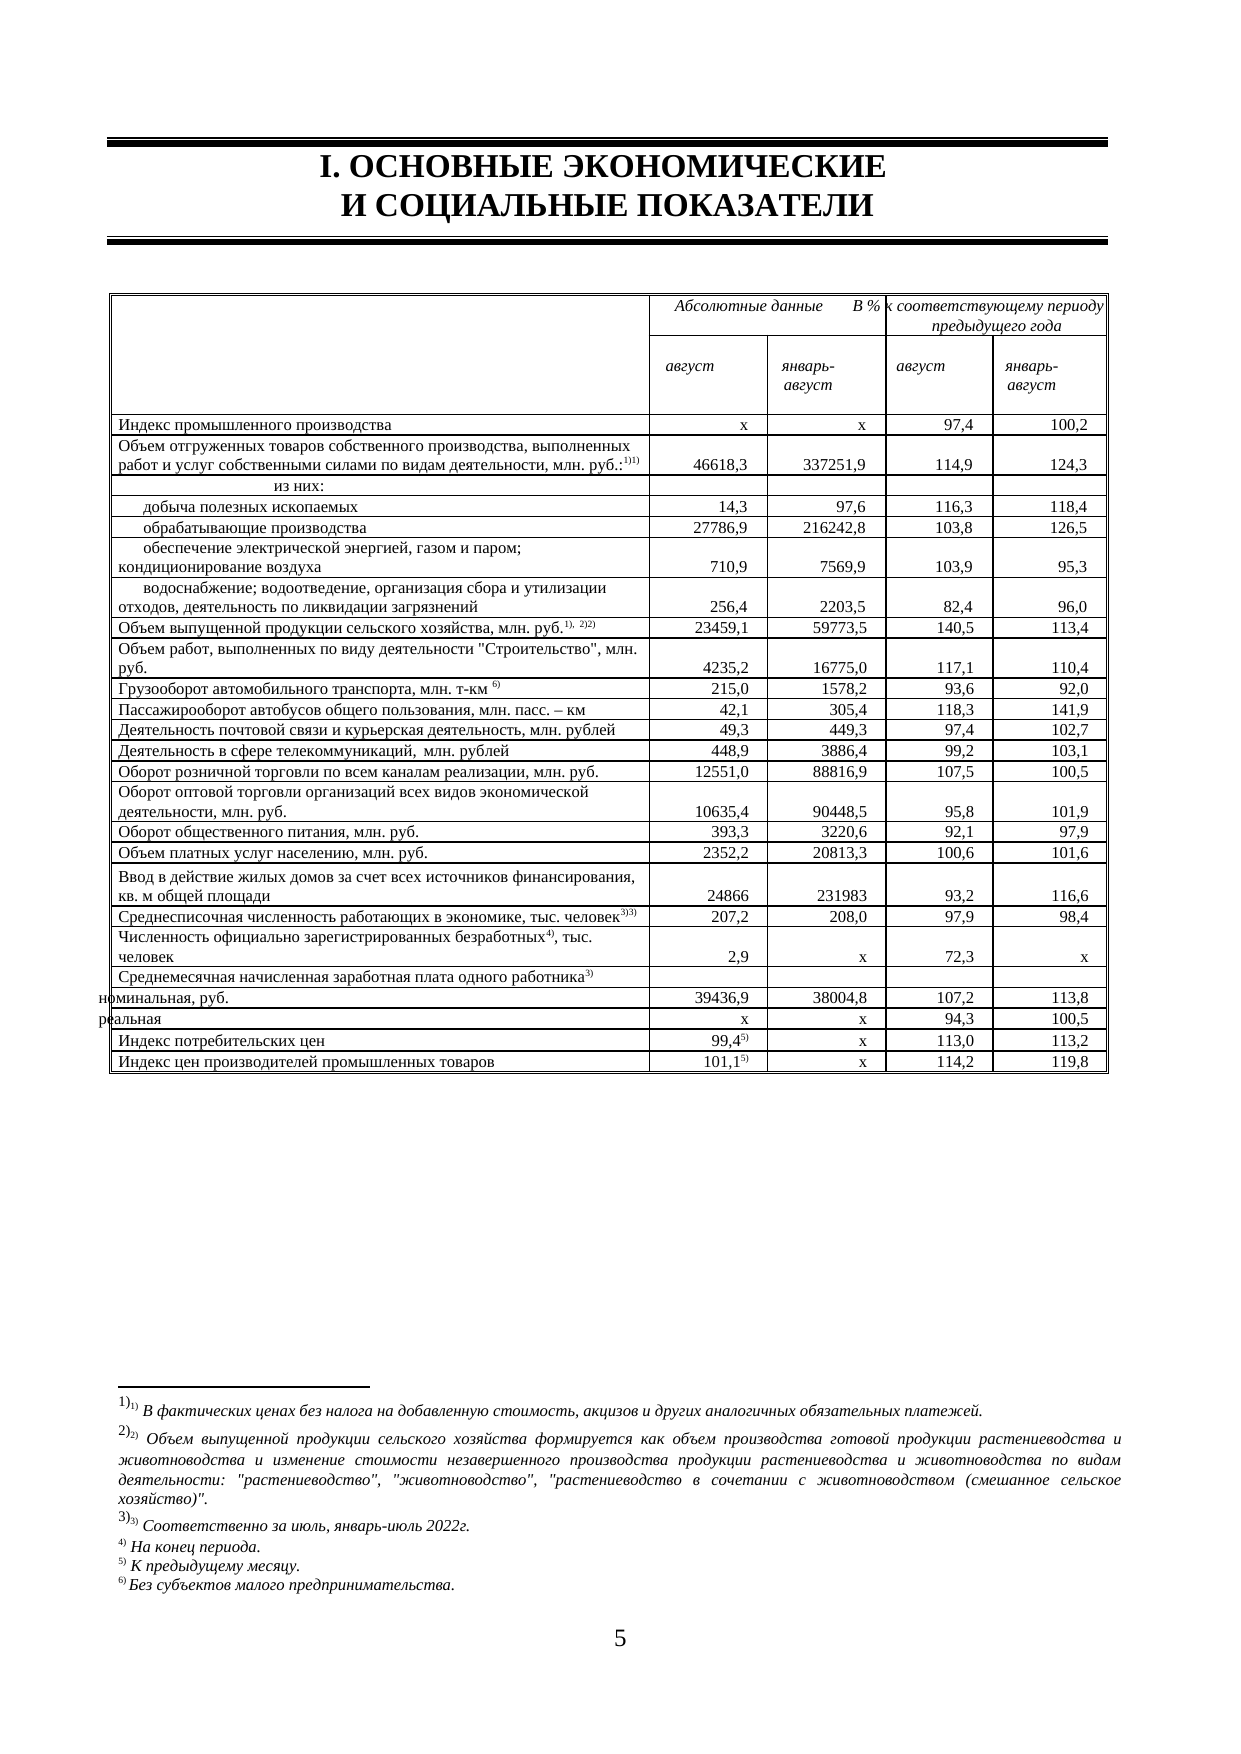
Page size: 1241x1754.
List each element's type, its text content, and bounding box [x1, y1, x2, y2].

table_cell 24866 [650, 864, 767, 905]
table_cell 7569,9 [768, 538, 885, 576]
table_cell Индекс промышленного производства [112, 415, 649, 434]
table_cell 103,8 [887, 517, 992, 537]
table_cell 2352,2 [650, 843, 767, 862]
table_header Абсолютные данные [650, 296, 885, 334]
table_cell х [768, 1052, 885, 1071]
table_cell 118,4 [994, 496, 1106, 516]
table_cell август [650, 336, 767, 413]
table_cell реальная [112, 1009, 649, 1028]
table_cell Пассажирооборот автобусов общего пользования, млн. пасс. – км [112, 699, 649, 718]
table_cell 124,3 [994, 436, 1106, 474]
table_cell из них: [112, 476, 649, 495]
table_cell 88816,9 [768, 762, 885, 781]
table_cell добыча полезных ископаемых [112, 496, 649, 516]
table_cell [994, 476, 1106, 495]
table_cell 207,2 [650, 907, 767, 926]
table_cell Оборот общественного питания, млн. руб. [112, 822, 649, 841]
table_cell Среднемесячная начисленная заработная плата одного работника3) [112, 967, 649, 986]
table_cell 107,2 [887, 988, 992, 1007]
table_cell 119,8 [994, 1052, 1106, 1071]
table_cell 23459,1 [650, 618, 767, 637]
table_cell 114,2 [887, 1052, 992, 1071]
table_cell август [887, 336, 992, 413]
table_cell 99,45) [650, 1030, 767, 1050]
table_cell 2,9 [650, 927, 767, 966]
table_cell январь- август [768, 336, 885, 413]
table_cell 118,3 [887, 699, 992, 718]
table_cell 97,9 [994, 822, 1106, 841]
table_cell [887, 967, 992, 986]
table_cell 337251,9 [768, 436, 885, 474]
table_cell 3220,6 [768, 822, 885, 841]
table_cell Индекс цен производителей промышленных товаров [112, 1052, 649, 1071]
table_cell 305,4 [768, 699, 885, 718]
table_cell Ввод в действие жилых домов за счет всех источников финансирования, кв. м общей площади [112, 864, 649, 905]
table_cell 12551,0 [650, 762, 767, 781]
table_cell 95,3 [994, 538, 1106, 576]
table_cell Объем платных услуг населению, млн. руб. [112, 843, 649, 862]
table_cell 117,1 [887, 639, 992, 677]
table_cell 2203,5 [768, 578, 885, 616]
table_cell 393,3 [650, 822, 767, 841]
table_cell 46618,3 [650, 436, 767, 474]
table_cell Оборот оптовой торговли организаций всех видов экономической деятельности, млн. руб. [112, 782, 649, 821]
table_cell январь- август [994, 336, 1106, 413]
table_cell 95,8 [887, 782, 992, 821]
table_cell 90448,5 [768, 782, 885, 821]
table_cell Оборот розничной торговли по всем каналам реализации, млн. руб. [112, 762, 649, 781]
table_cell 116,3 [887, 496, 992, 516]
table_cell 92,0 [994, 679, 1106, 698]
table_cell 103,1 [994, 741, 1106, 760]
table_cell 10635,4 [650, 782, 767, 821]
table_cell х [650, 1009, 767, 1028]
table_cell 208,0 [768, 907, 885, 926]
table_cell 710,9 [650, 538, 767, 576]
table_cell 93,6 [887, 679, 992, 698]
table_cell х [994, 927, 1106, 966]
table_cell 113,4 [994, 618, 1106, 637]
table_cell x [768, 1030, 885, 1050]
table_cell 82,4 [887, 578, 992, 616]
table_cell 216242,8 [768, 517, 885, 537]
table_cell 97,4 [887, 415, 992, 434]
table_cell 27786,9 [650, 517, 767, 537]
table_cell 39436,9 [650, 988, 767, 1007]
table_cell Объем работ, выполненных по виду деятельности "Строительство", млн. руб. [112, 639, 649, 677]
table_cell 102,7 [994, 720, 1106, 739]
table_cell 126,5 [994, 517, 1106, 537]
table_cell 93,2 [887, 864, 992, 905]
table_header I. ОСНОВНЫЕ ЭКОНОМИЧЕСКИЕ И СОЦИАЛЬНЫЕ ПОКАЗАТЕЛИ [107, 147, 1107, 236]
table_cell 100,6 [887, 843, 992, 862]
table_cell 42,1 [650, 699, 767, 718]
table_cell 256,4 [650, 578, 767, 616]
table_cell 3886,4 [768, 741, 885, 760]
table_cell [768, 967, 885, 986]
table_cell 101,6 [994, 843, 1106, 862]
table_cell х [768, 927, 885, 966]
table_cell [994, 967, 1106, 986]
table_cell [650, 967, 767, 986]
table_cell обеспечение электрической энергией, газом и паром; кондиционирование воздуха [112, 538, 649, 576]
table_cell 100,5 [994, 762, 1106, 781]
table_cell 215,0 [650, 679, 767, 698]
table_cell 92,1 [887, 822, 992, 841]
table_cell Среднесписочная численность работающих в экономике, тыс. человек3) [112, 907, 649, 926]
table_cell 20813,3 [768, 843, 885, 862]
table_cell 97,9 [887, 907, 992, 926]
table_cell 101,15) [650, 1052, 767, 1071]
table_cell Деятельность в сфере телекоммуникаций, млн. рублей [112, 741, 649, 760]
table_cell 97,6 [768, 496, 885, 516]
table_cell 14,3 [650, 496, 767, 516]
table_cell 449,3 [768, 720, 885, 739]
table_cell номинальная, руб. [112, 988, 649, 1007]
table_cell Объем выпущенной продукции сельского хозяйства, млн. руб.1), 2) [112, 618, 649, 637]
table_cell 16775,0 [768, 639, 885, 677]
table_cell 4235,2 [650, 639, 767, 677]
table_cell 141,9 [994, 699, 1106, 718]
table_cell 94,3 [887, 1009, 992, 1028]
table_cell 49,3 [650, 720, 767, 739]
table_cell х [650, 415, 767, 434]
table_cell 113,2 [994, 1030, 1106, 1050]
table_cell Грузооборот автомобильного транспорта, млн. т-км 6) [112, 679, 649, 698]
table_cell 101,9 [994, 782, 1106, 821]
table_cell 72,3 [887, 927, 992, 966]
table_cell 140,5 [887, 618, 992, 637]
table_cell 100,2 [994, 415, 1106, 434]
table_cell 1578,2 [768, 679, 885, 698]
table_cell 103,9 [887, 538, 992, 576]
table_cell [887, 476, 992, 495]
table_header [112, 296, 649, 413]
table_cell 38004,8 [768, 988, 885, 1007]
table_cell х [768, 415, 885, 434]
table_cell 231983 [768, 864, 885, 905]
table_cell водоснабжение; водоотведение, организация сбора и утилизации отходов, деятельность по ликвидации загрязнений [112, 578, 649, 616]
table_cell х [768, 1009, 885, 1028]
table_cell 98,4 [994, 907, 1106, 926]
table_cell 99,2 [887, 741, 992, 760]
table_header В % к соответствующему периоду предыдущего года [887, 296, 1106, 334]
table_cell 110,4 [994, 639, 1106, 677]
table_cell 59773,5 [768, 618, 885, 637]
table_cell 448,9 [650, 741, 767, 760]
table_cell Деятельность почтовой связи и курьерская деятельность, млн. рублей [112, 720, 649, 739]
table_cell Индекс потребительских цен [112, 1030, 649, 1050]
table_cell Объем отгруженных товаров собственного производства, выполненных работ и услуг собственными силами по видам деятельности, млн. руб.:1) [112, 436, 649, 474]
table_cell [768, 476, 885, 495]
table_cell 107,5 [887, 762, 992, 781]
table_cell 96,0 [994, 578, 1106, 616]
table_cell [650, 476, 767, 495]
table_cell 116,6 [994, 864, 1106, 905]
table_cell 113,8 [994, 988, 1106, 1007]
table_cell 97,4 [887, 720, 992, 739]
table_cell 114,9 [887, 436, 992, 474]
table_cell 113,0 [887, 1030, 992, 1050]
table_cell обрабатывающие производства [112, 517, 649, 537]
table_cell 100,5 [994, 1009, 1106, 1028]
table_cell Численность официально зарегистрированных безработных4), тыс. человек [112, 927, 649, 966]
